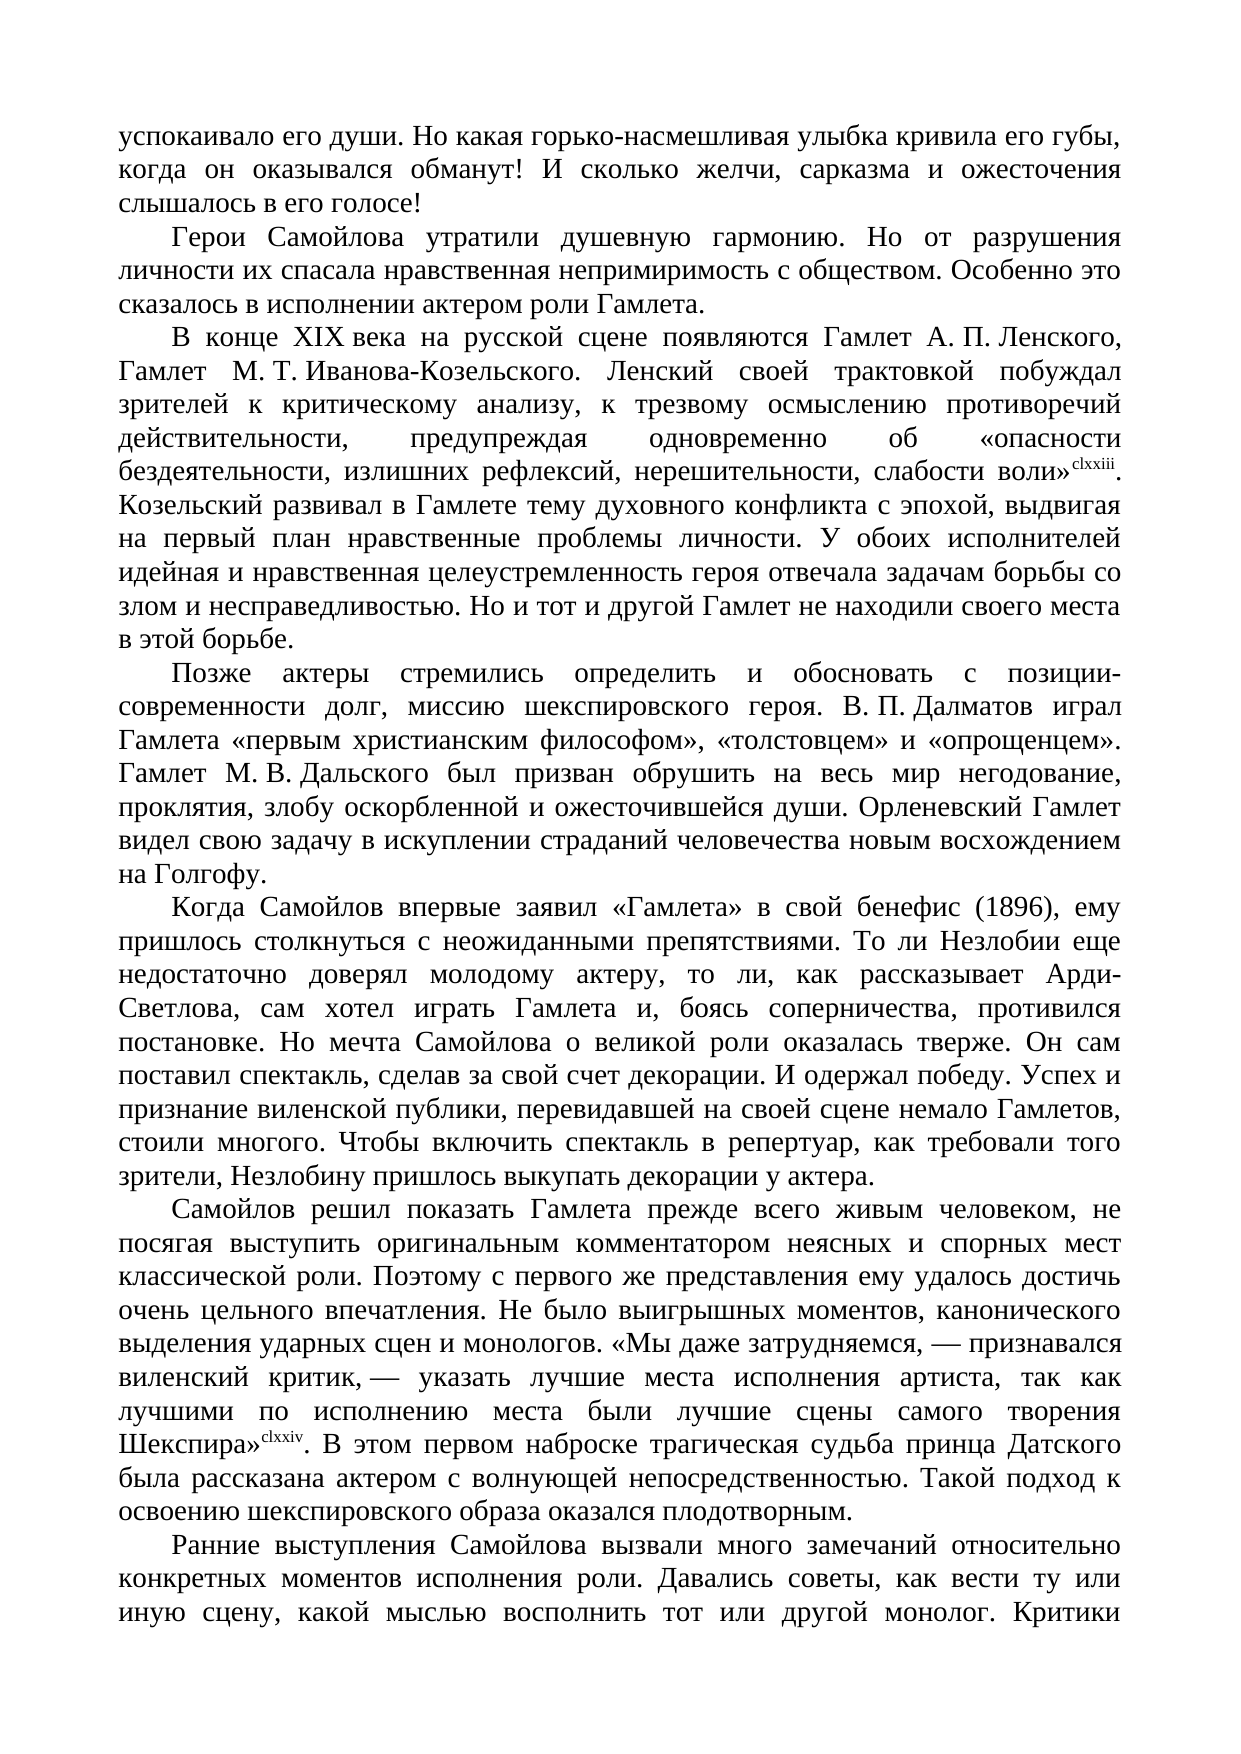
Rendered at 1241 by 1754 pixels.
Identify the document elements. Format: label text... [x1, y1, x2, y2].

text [118, 118, 1122, 219]
text В конце XIX века на русской сцене появляются Гамлет А. П. Ленского, Гамлет М. Т. Иванова-Козельского. Ленский своей трактовкой побуждал зрителей к критическому анализу, к трезвому осмыслению противоречий действительности, предупреждая одновременно об «опасности бездеятельности, излишних рефлексий, нерешительности, слабости воли». Козельский развивал в Гамлете тему духовного конфликта с эпохой, выдвигая на первый план нравственные проблемы личности. У обоих исполнителей идейная и нравственная целеустремленность героя отвечала задачам борьбы со злом и несправедливостью. Но и тот и другой Гамлет не находили своего места в этой борьбе. [118, 319, 1122, 655]
text Герои Самойлова утратили душевную гармонию. Но от разрушения личности их спасала нравственная непримиримость с обществом. Особенно это сказалось в исполнении актером роли Гамлета. [118, 219, 1122, 319]
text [118, 1527, 1122, 1627]
text Когда Самойлов впервые заявил «Гамлета» в свой бенефис (1896), ему пришлось столкнуться с неожиданными препятствиями. То ли Незлобии еще недостаточно доверял молодому актеру, то ли, как рассказывает Арди-Светлова, сам хотел играть Гамлета и, боясь соперничества, противился постановке. Но мечта Самойлова о великой роли оказалась тверже. Он сам поставил спектакль, сделав за свой счет декорации. И одержал победу. Успех и признание виленской публики, перевидавшей на своей сцене немало Гамлетов, стоили многого. Чтобы включить спектакль в репертуар, как требовали того зрители, Незлобину пришлось выкупать декорации у актера. [118, 889, 1122, 1191]
text {102} Позже актеры стремились определить и обосновать с позиции-современности долг, миссию шекспировского героя. В. П. Далматов играл Гамлета «первым христианским философом», «толстовцем» и «опрощенцем». Гамлет М. В. Дальского был призван обрушить на весь мир негодование, проклятия, злобу оскорбленной и ожесточившейся души. Орленевский Гамлет видел свою задачу в искуплении страданий человечества новым восхождением на Голгофу. [118, 655, 1122, 889]
text Самойлов решил показать Гамлета прежде всего живым человеком, не посягая выступить оригинальным комментатором неясных и спорных мест классической роли. Поэтому с первого же представления ему удалось достичь очень цельного впечатления. Не было выигрышных моментов, канонического выделения ударных сцен и монологов. «Мы даже затрудняемся, — признавался виленский критик, — указать лучшие места исполнения артиста, так как лучшими по исполнению места были лучшие сцены самого творения Шекспира». В этом первом наброске трагическая судьба принца Датского была рассказана актером с волнующей непосредственностью. Такой подход к освоению шекспировского образа оказался плодотворным. [118, 1191, 1122, 1527]
